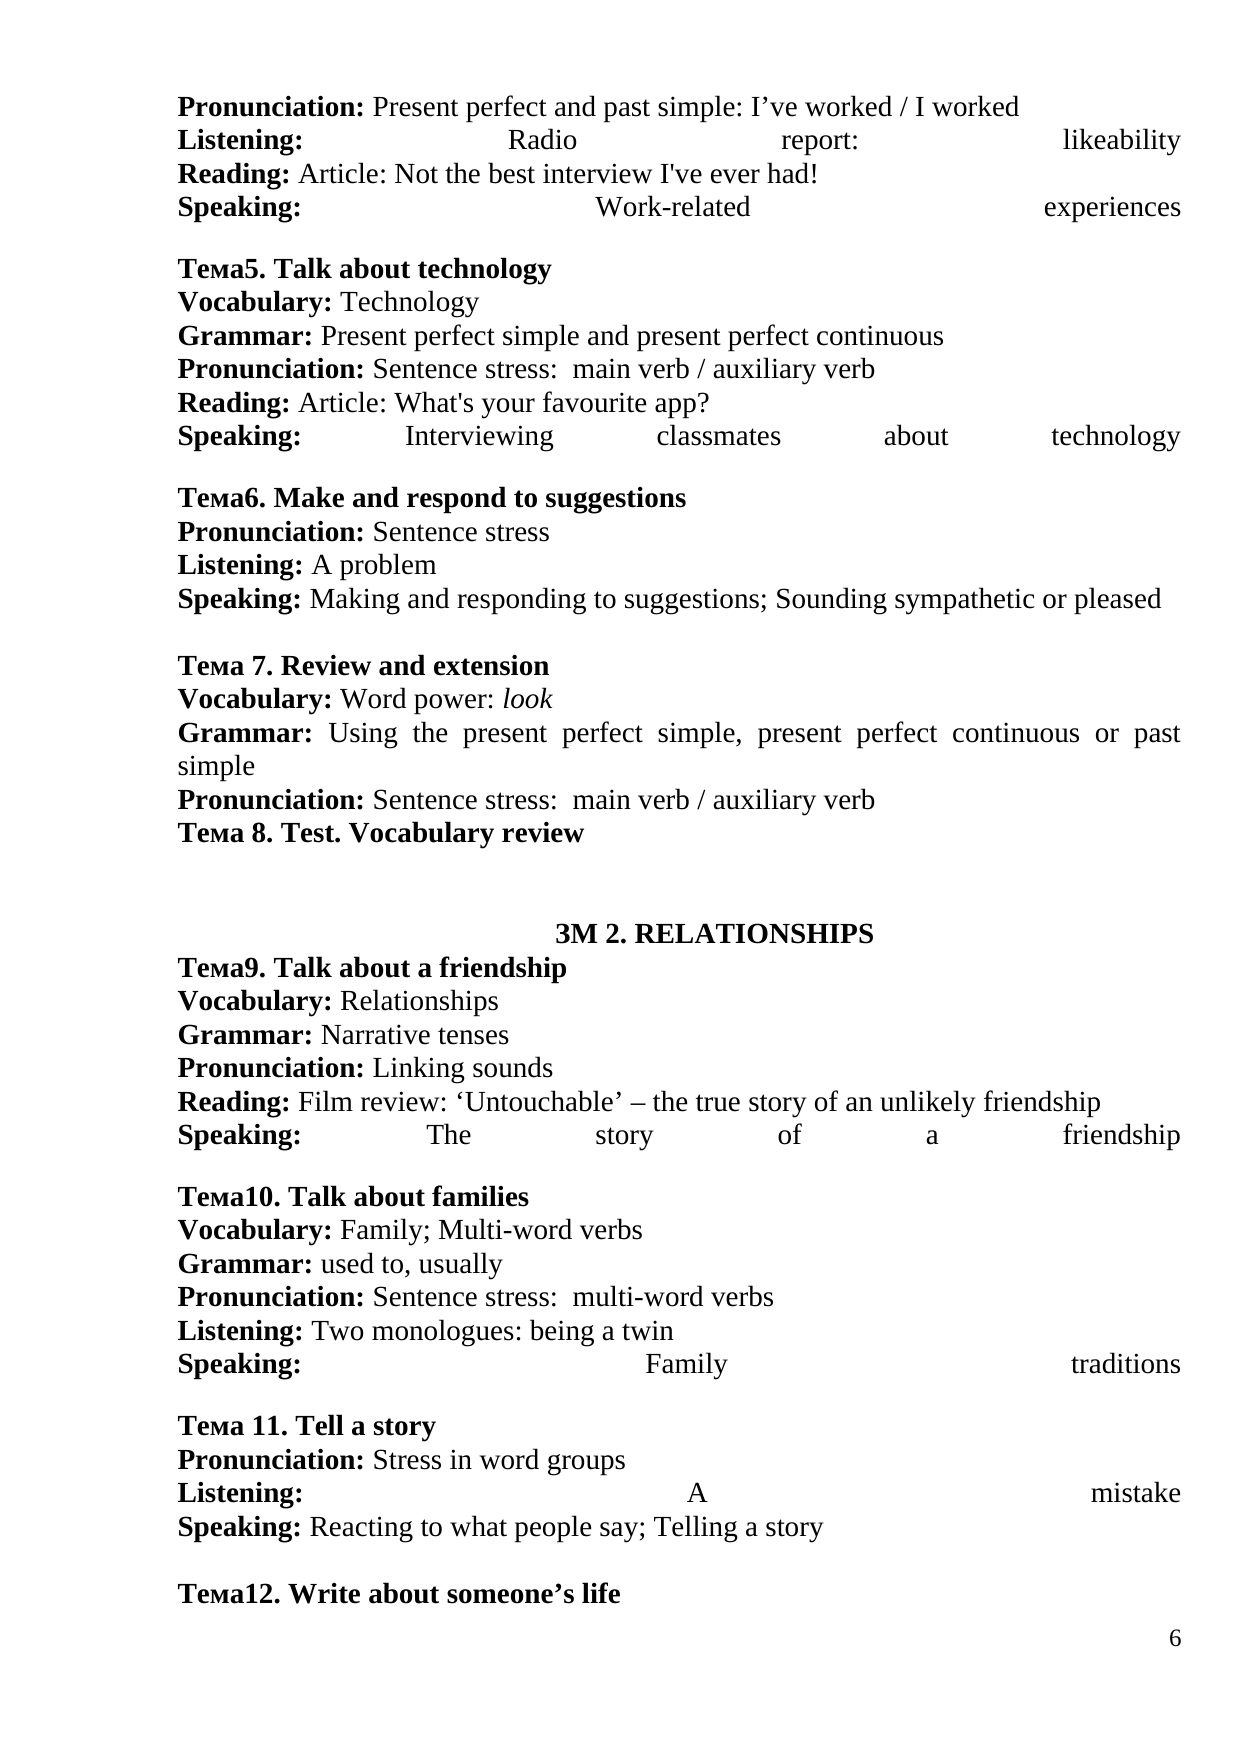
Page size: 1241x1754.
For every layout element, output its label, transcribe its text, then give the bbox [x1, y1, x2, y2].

text Тема 7. Review and extension [177, 648, 1181, 681]
text Speaking: The story of a friendship [177, 1117, 1181, 1179]
text Speaking: Work-related experiences [177, 189, 1181, 251]
text Vocabulary: Family; Multi-word verbs [177, 1212, 1181, 1246]
text Тема5. Talk about technology [177, 251, 1181, 284]
text Listening: Two monologues: being a twin [177, 1313, 1181, 1347]
text Pronunciation: Sentence stress [177, 514, 1181, 547]
text Тема9. Talk about a friendship [177, 950, 1181, 983]
text Pronunciation: Present perfect and past simple: I’ve worked / I worked [177, 89, 1181, 122]
text Listening: A mistake Speaking: Reacting to what people say; Telling a story [177, 1475, 1181, 1542]
text ЗМ 2. RELATIONSHIPS [177, 916, 1181, 950]
text Тема12. Write about someone’s life [177, 1576, 1181, 1609]
text Pronunciation: Sentence stress: main verb / auxiliary verb [177, 351, 1181, 385]
text Grammar: Present perfect simple and present perfect continuous [177, 318, 1181, 351]
text Vocabulary: Technology [177, 284, 1181, 318]
text Тема6. Make and respond to suggestions [177, 480, 1181, 514]
text Тема 8. Test. Vocabulary review [177, 816, 1181, 849]
text Grammar: Narrative tenses [177, 1017, 1181, 1050]
text Pronunciation: Sentence stress: multi-word verbs [177, 1279, 1181, 1313]
text Grammar: used to, usually [177, 1246, 1181, 1279]
text Pronunciation: Linking sounds [177, 1050, 1181, 1084]
text Тема 11. Tell a story [177, 1408, 1181, 1442]
text Speaking: Making and responding to suggestions; Sounding sympathetic or pleased [177, 581, 1181, 614]
text Speaking: Family traditions [177, 1347, 1181, 1408]
text Pronunciation: Sentence stress: main verb / auxiliary verb [177, 782, 1181, 816]
text Тема10. Talk about families [177, 1179, 1181, 1212]
text Speaking: Interviewing classmates about technology [177, 418, 1181, 480]
text Vocabulary: Relationships [177, 983, 1181, 1017]
text Grammar: Using the present perfect simple, present perfect continuous or past simple [177, 715, 1181, 782]
text Listening: A problem [177, 547, 1181, 581]
text Reading: Film review: ‘Untouchable’ – the true story of an unlikely friendship [177, 1084, 1181, 1117]
text Pronunciation: Stress in word groups [177, 1442, 1181, 1475]
text Vocabulary: Word power: look [177, 681, 1181, 715]
text Reading: Article: What's your favourite app? [177, 385, 1181, 418]
text Listening: Radio report: likeability Reading: Article: Not the best interview I've ever had! [177, 122, 1181, 189]
